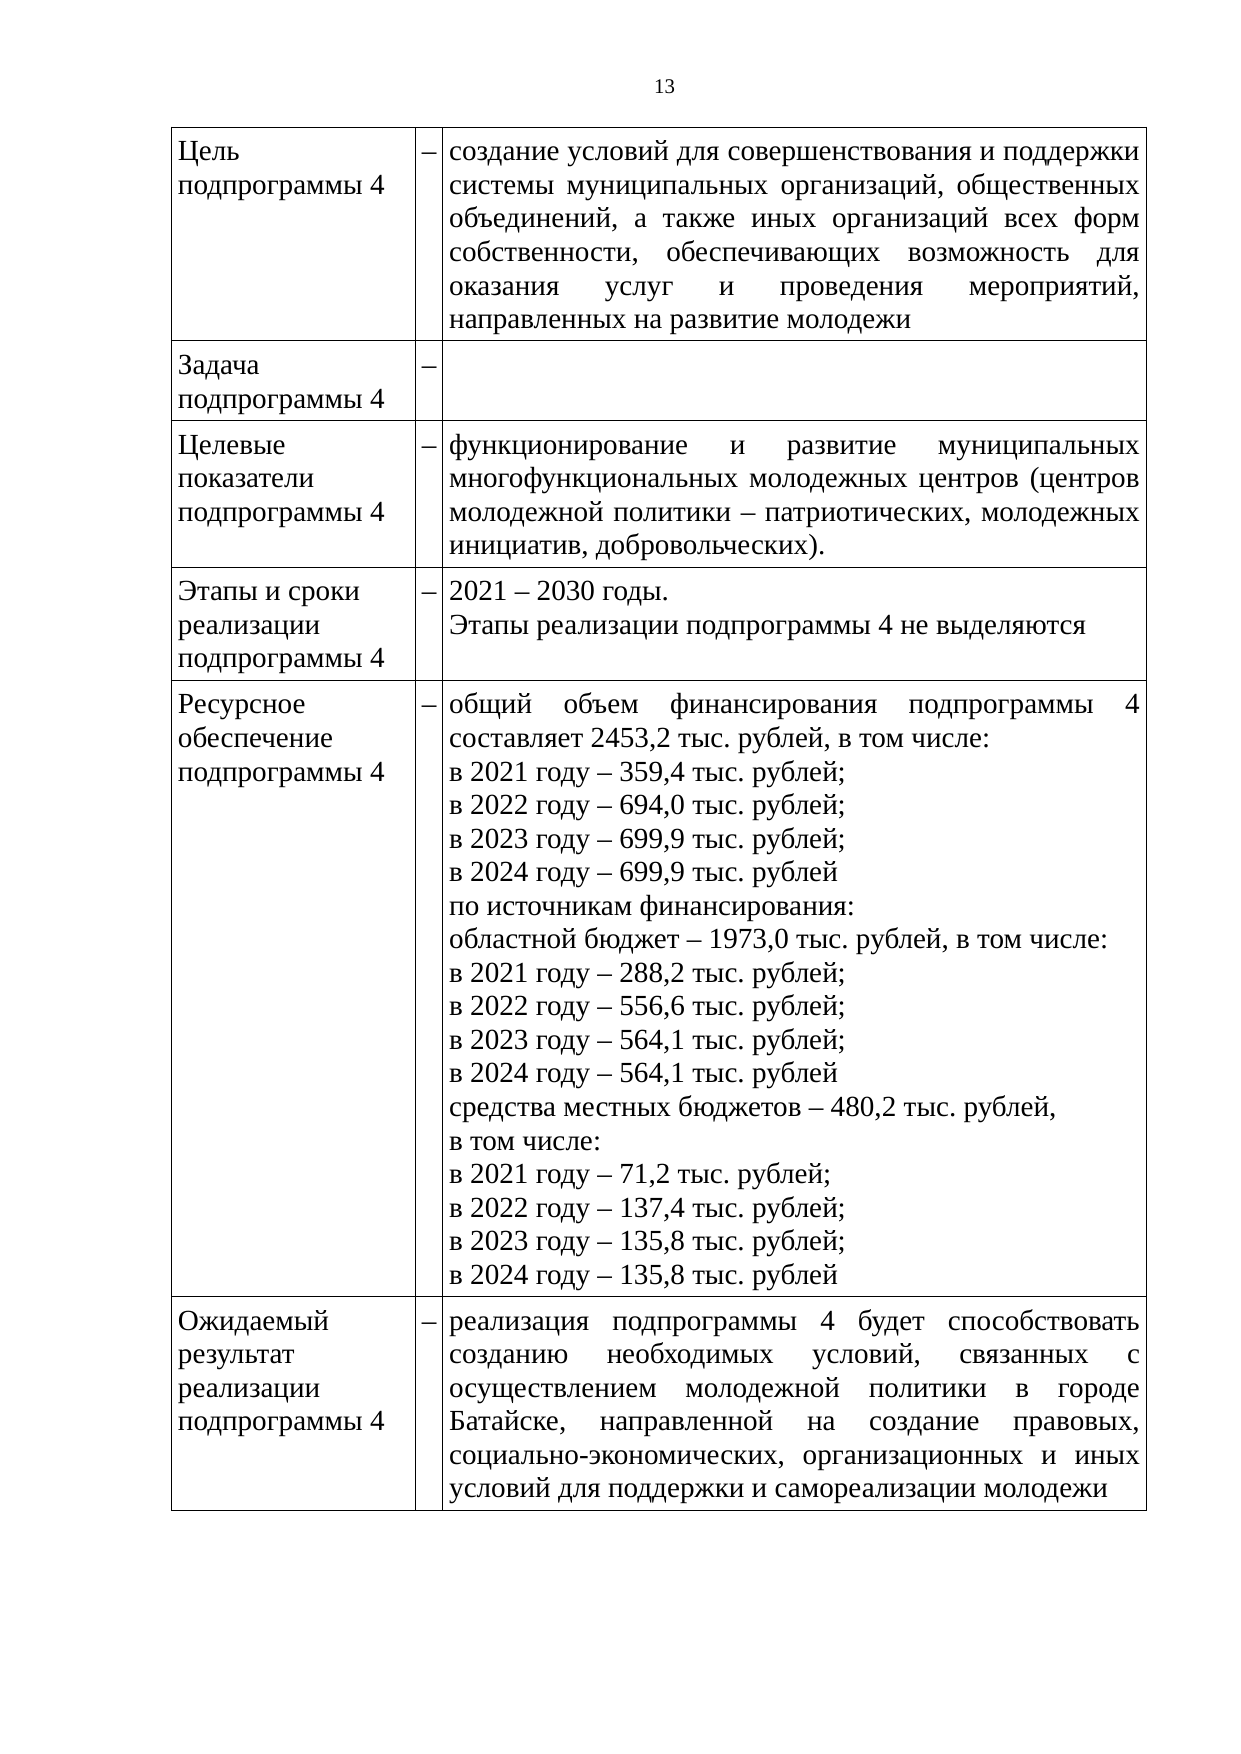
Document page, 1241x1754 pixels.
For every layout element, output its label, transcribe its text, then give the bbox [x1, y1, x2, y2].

table_cell – [416, 568, 442, 680]
table_cell Ресурсное обеспечение подпрограммы 4 [172, 681, 415, 1296]
table_cell Ожидаемый результат реализации подпрограммы 4 [172, 1297, 415, 1510]
table_cell Цель подпрограммы 4 [172, 128, 415, 340]
table_cell [443, 341, 1146, 420]
table_cell Целевые показатели подпрограммы 4 [172, 421, 415, 567]
table_cell – [416, 421, 442, 567]
table_cell функционирование и развитие муниципальных многофункциональных молодежных центров (центров молодежной политики – патриотических, молодежных инициатив, добровольческих). [443, 421, 1146, 567]
table_cell общий объем финансирования подпрограммы 4 составляет 2453,2 тыс. рублей, в том числе: в 2021 году – 359,4 тыс. рублей; в 2022 году – 694,0 тыс. рублей; в 2023 году – 699,9 тыс. рублей; в 2024 году – 699,9 тыс. рублей по источникам финансирования: областной бюджет – 1973,0 тыс. рублей, в том числе: в 2021 году – 288,2 тыс. рублей; в 2022 году – 556,6 тыс. рублей; в 2023 году – 564,1 тыс. рублей; в 2024 году – 564,1 тыс. рублей средства местных бюджетов – 480,2 тыс. рублей, в том числе: в 2021 году – 71,2 тыс. рублей; в 2022 году – 137,4 тыс. рублей; в 2023 году – 135,8 тыс. рублей; в 2024 году – 135,8 тыс. рублей [443, 681, 1146, 1296]
table_cell – [416, 341, 442, 420]
table_cell Этапы и сроки реализации подпрограммы 4 [172, 568, 415, 680]
table_cell реализация подпрограммы 4 будет способствовать созданию необходимых условий, связанных с осуществлением молодежной политики в городе Батайске, направленной на создание правовых, социально-экономических, организационных и иных условий для поддержки и самореализации молодежи [443, 1297, 1146, 1510]
table_cell – [416, 681, 442, 1296]
table_cell – [416, 1297, 442, 1510]
table_cell – [416, 128, 442, 340]
table_cell 2021 – 2030 годы. Этапы реализации подпрограммы 4 не выделяются [443, 568, 1146, 680]
table_cell создание условий для совершенствования и поддержки системы муниципальных организаций, общественных объединений, а также иных организаций всех форм собственности, обеспечивающих возможность для оказания услуг и проведения мероприятий, направленных на развитие молодежи [443, 128, 1146, 340]
table_cell Задача подпрограммы 4 [172, 341, 415, 420]
